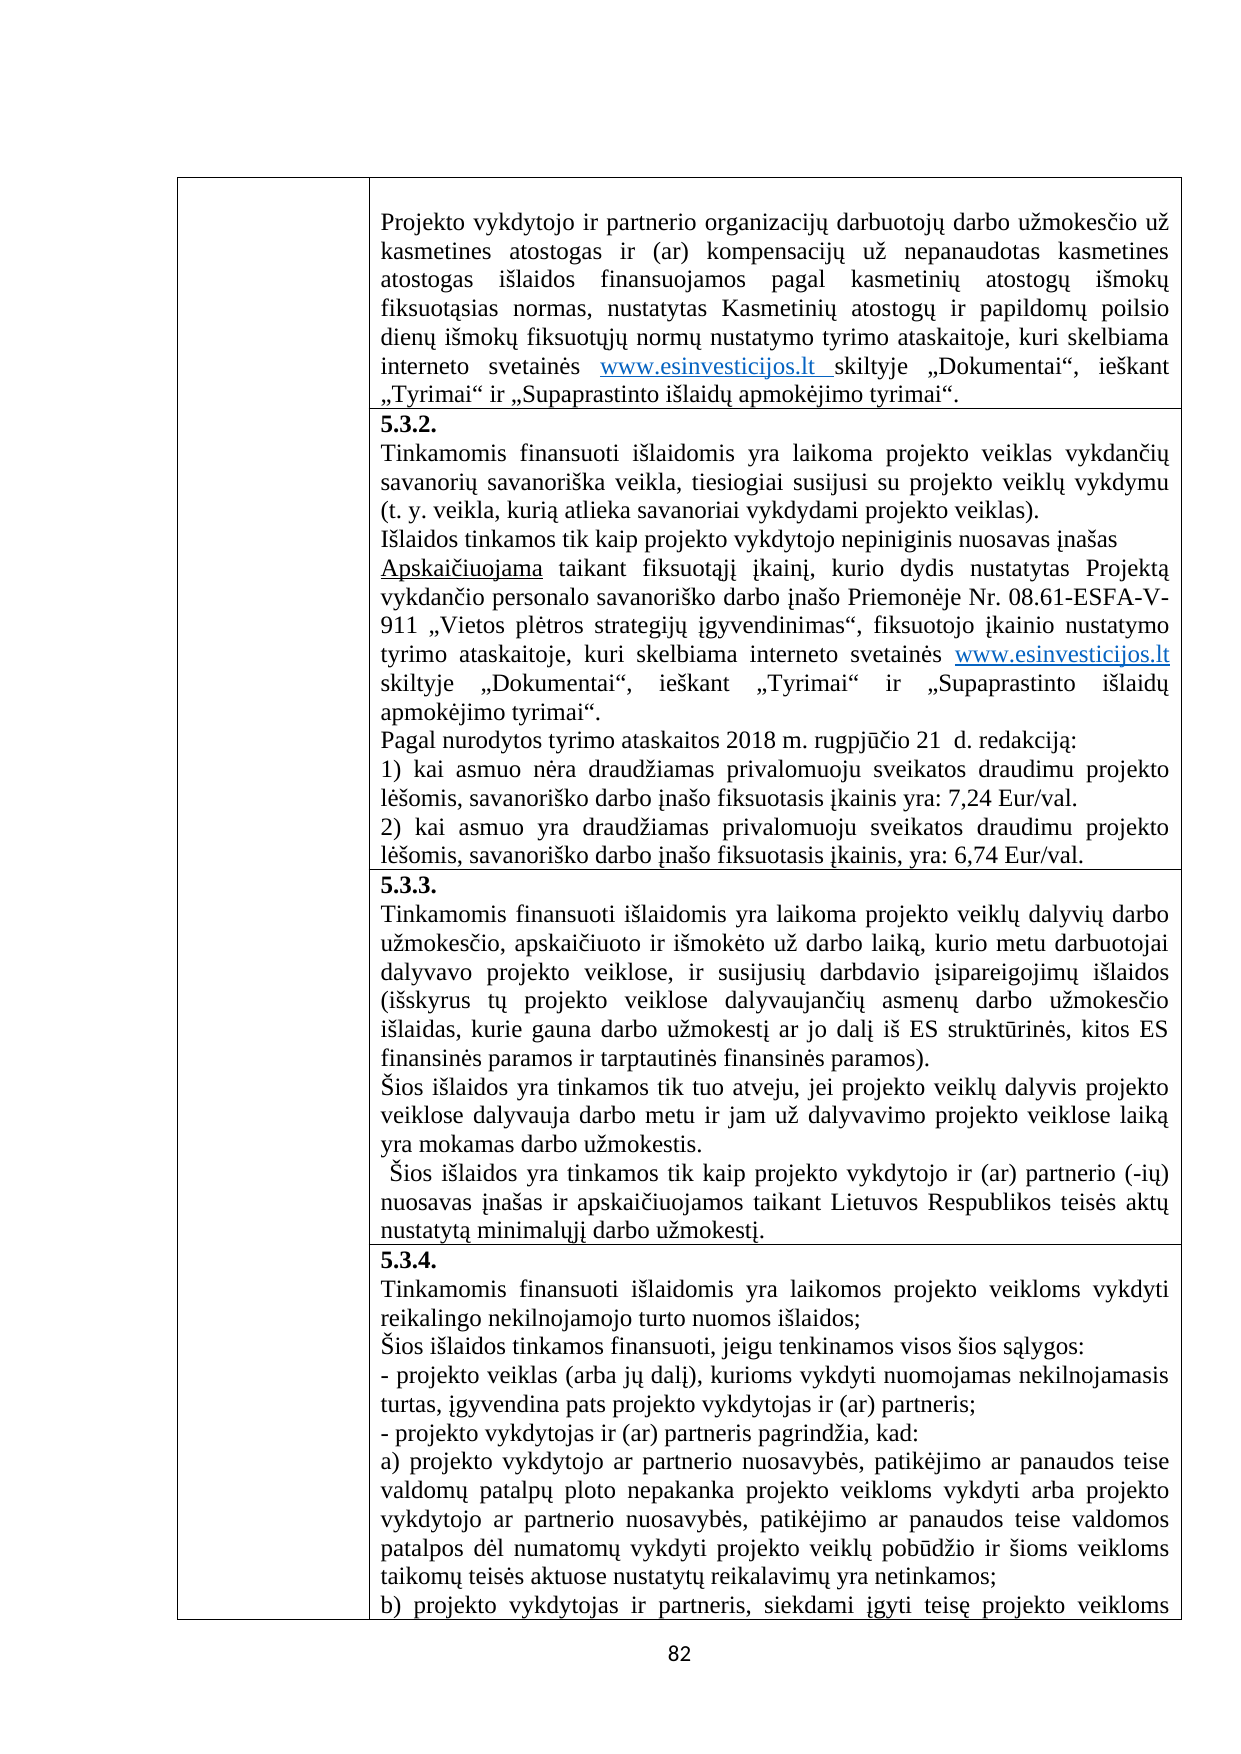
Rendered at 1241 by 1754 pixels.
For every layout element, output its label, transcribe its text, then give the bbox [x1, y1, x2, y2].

table_cell [178, 178, 369, 1619]
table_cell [370, 1245, 1181, 1619]
table_cell 5.3.2. Tinkamomis finansuoti išlaidomis yra laikoma projekto veiklas vykdančių savanorių savanoriška veikla, tiesiogiai susijusi su projekto veiklų vykdymu (t. y. veikla, kurią atlieka savanoriai vykdydami projekto veiklas). Išlaidos tinkamos tik kaip projekto vykdytojo nepiniginis nuosavas įnašas Apskaičiuojama taikant fiksuotąjį įkainį, kurio dydis nustatytas Projektą vykdančio personalo savanoriško darbo įnašo Priemonėje Nr. 08.61-ESFA-V-911 „Vietos plėtros strategijų įgyvendinimas“, fiksuotojo įkainio nustatymo tyrimo ataskaitoje, kuri skelbiama interneto svetainės www.esinvesticijos.lt skiltyje „Dokumentai“, ieškant „Tyrimai“ ir „Supaprastinto išlaidų apmokėjimo tyrimai“. Pagal nurodytos tyrimo ataskaitos 2018 m. rugpjūčio 21 d. redakciją: 1) kai asmuo nėra draudžiamas privalomuoju sveikatos draudimu projekto lėšomis, savanoriško darbo įnašo fiksuotasis įkainis yra: 7,24 Eur/val. 2) kai asmuo yra draudžiamas privalomuoju sveikatos draudimu projekto lėšomis, savanoriško darbo įnašo fiksuotasis įkainis, yra: 6,74 Eur/val. [370, 409, 1181, 869]
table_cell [370, 178, 1181, 408]
table_cell 5.3.3. Tinkamomis finansuoti išlaidomis yra laikoma projekto veiklų dalyvių darbo užmokesčio, apskaičiuoto ir išmokėto už darbo laiką, kurio metu darbuotojai dalyvavo projekto veiklose, ir susijusių darbdavio įsipareigojimų išlaidos (išskyrus tų projekto veiklose dalyvaujančių asmenų darbo užmokesčio išlaidas, kurie gauna darbo užmokestį ar jo dalį iš ES struktūrinės, kitos ES finansinės paramos ir tarptautinės finansinės paramos). Šios išlaidos yra tinkamos tik tuo atveju, jei projekto veiklų dalyvis projekto veiklose dalyvauja darbo metu ir jam už dalyvavimo projekto veiklose laiką yra mokamas darbo užmokestis. Šios išlaidos yra tinkamos tik kaip projekto vykdytojo ir (ar) partnerio (-ių) nuosavas įnašas ir apskaičiuojamos taikant Lietuvos Respublikos teisės aktų nustatytą minimalųjį darbo užmokestį. [370, 870, 1181, 1244]
